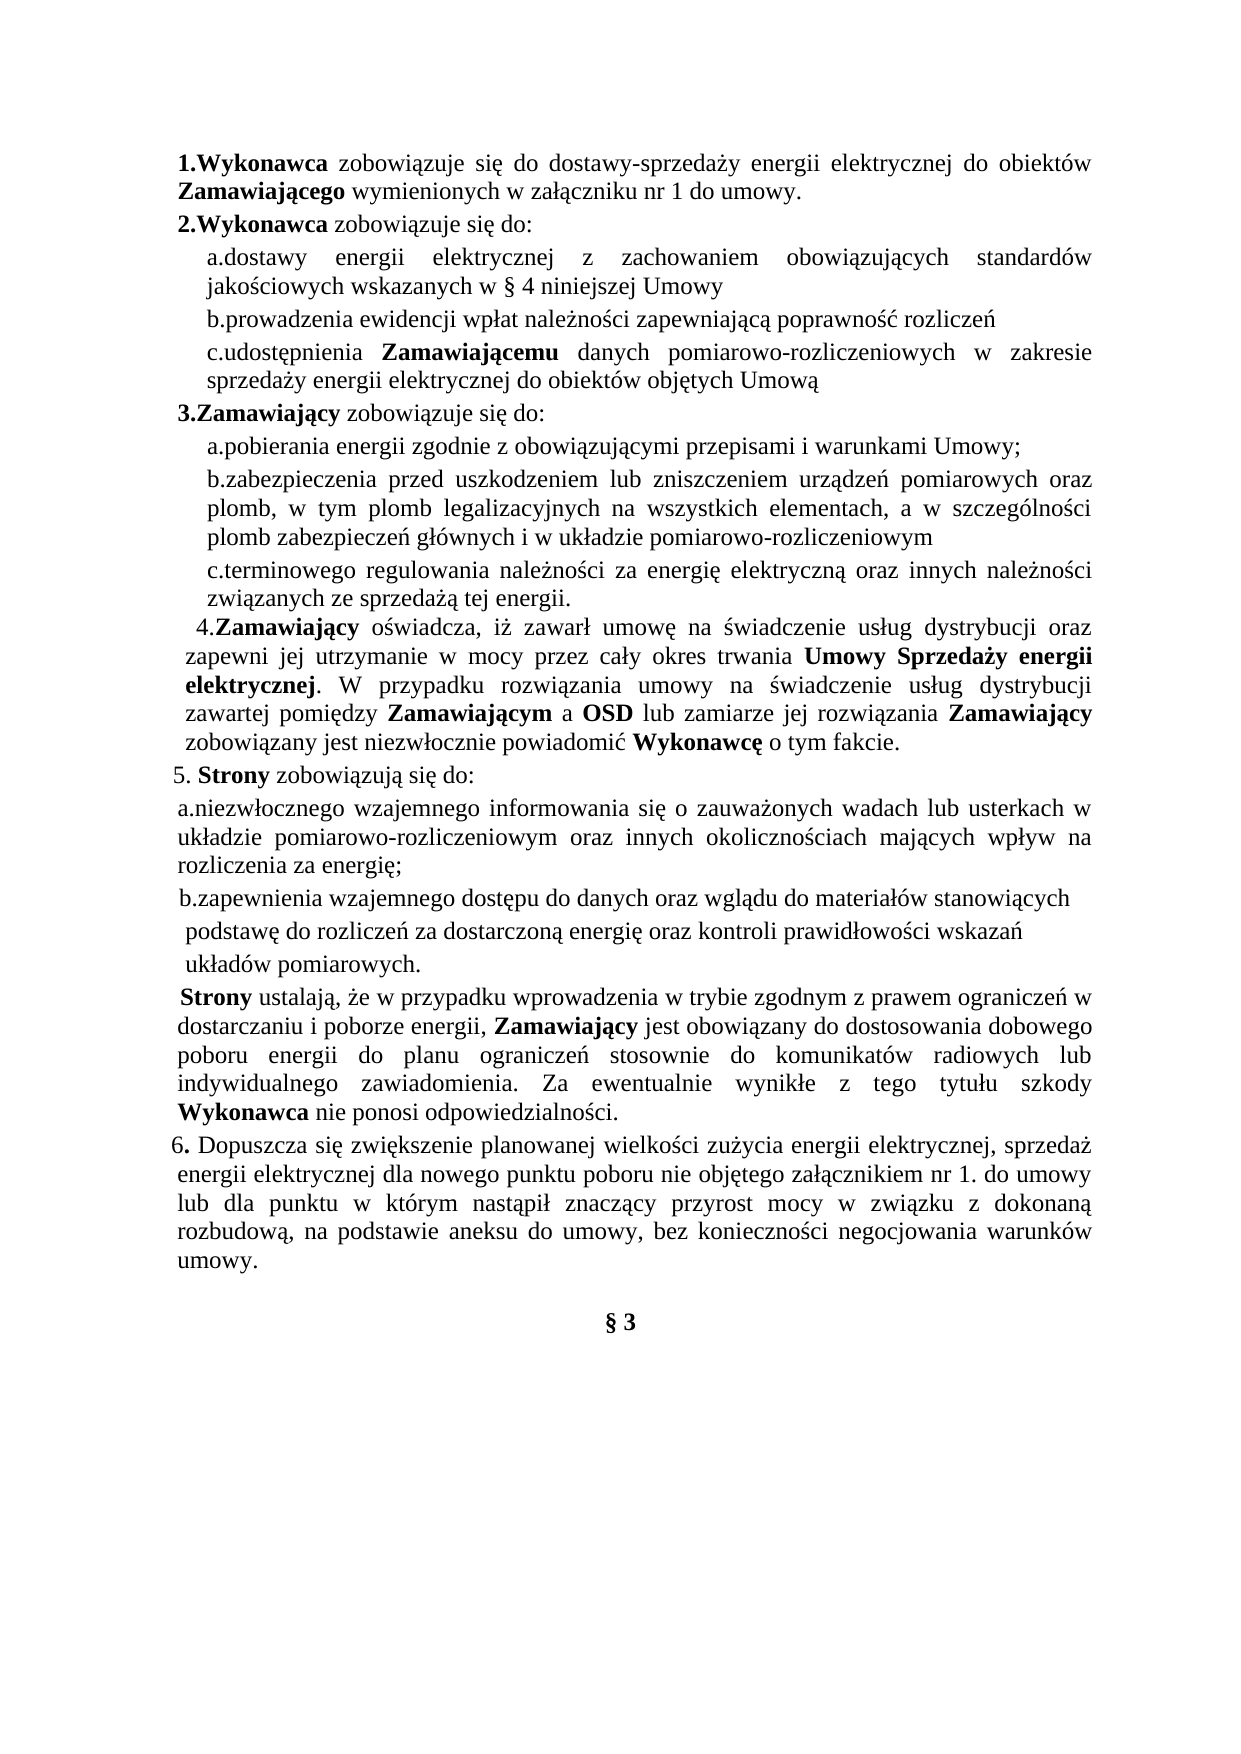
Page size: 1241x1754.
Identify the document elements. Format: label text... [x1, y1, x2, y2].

text 3.Zamawiający zobowiązuje się do: [177, 398, 1093, 427]
text c.terminowego regulowania należności za energię elektryczną oraz innych należności związanych ze sprzedażą tej energii. [207, 555, 1093, 612]
text 2.Wykonawca zobowiązuje się do: [177, 209, 1093, 238]
text c.udostępnienia Zamawiającemu danych pomiarowo-rozliczeniowych w zakresie sprzedaży energii elektrycznej do obiektów objętych Umową [207, 337, 1093, 394]
text a.dostawy energii elektrycznej z zachowaniem obowiązujących standardów jakościowych wskazanych w § 4 niniejszej Umowy [207, 242, 1093, 300]
text a.niezwłocznego wzajemnego informowania się o zauważonych wadach lub usterkach w układzie pomiarowo-rozliczeniowym oraz innych okolicznościach mających wpływ na rozliczenia za energię; [177, 793, 1093, 879]
text 4.Zamawiający oświadcza, iż zawarł umowę na świadczenie usług dystrybucji oraz zapewni jej utrzymanie w mocy przez cały okres trwania Umowy Sprzedaży energii elektrycznej. W przypadku rozwiązania umowy na świadczenie usług dystrybucji zawartej pomiędzy Zamawiającym a OSD lub zamiarze jej rozwiązania Zamawiający zobowiązany jest niezwłocznie powiadomić Wykonawcę o tym fakcie. [148, 612, 1093, 756]
text a.pobierania energii zgodnie z obowiązującymi przepisami i warunkami Umowy; [207, 431, 1093, 460]
text 1.Wykonawca zobowiązuje się do dostawy-sprzedaży energii elektrycznej do obiektów Zamawiającego wymienionych w załączniku nr 1 do umowy. [177, 148, 1093, 205]
text układów pomiarowych. [148, 949, 1093, 978]
text Strony ustalają, że w przypadku wprowadzenia w trybie zgodnym z prawem ograniczeń w dostarczaniu i poborze energii, Zamawiający jest obowiązany do dostosowania dobowego poboru energii do planu ograniczeń stosownie do komunikatów radiowych lub indywidualnego zawiadomienia. Za ewentualnie wynikłe z tego tytułu szkody Wykonawca nie ponosi odpowiedzialności. [148, 982, 1093, 1126]
text b.zapewnienia wzajemnego dostępu do danych oraz wglądu do materiałów stanowiących [148, 883, 1093, 912]
text 5. Strony zobowiązują się do: [148, 760, 1093, 789]
text § 3 [148, 1307, 1093, 1336]
text b.prowadzenia ewidencji wpłat należności zapewniającą poprawność rozliczeń [207, 304, 1093, 333]
text 6. Dopuszcza się zwiększenie planowanej wielkości zużycia energii elektrycznej, sprzedaż energii elektrycznej dla nowego punktu poboru nie objętego załącznikiem nr 1. do umowy lub dla punktu w którym nastąpił znaczący przyrost mocy w związku z dokonaną rozbudową, na podstawie aneksu do umowy, bez konieczności negocjowania warunków umowy. [148, 1130, 1093, 1274]
text b.zabezpieczenia przed uszkodzeniem lub zniszczeniem urządzeń pomiarowych oraz plomb, w tym plomb legalizacyjnych na wszystkich elementach, a w szczególności plomb zabezpieczeń głównych i w układzie pomiarowo-rozliczeniowym [207, 464, 1093, 551]
text podstawę do rozliczeń za dostarczoną energię oraz kontroli prawidłowości wskazań [148, 916, 1093, 945]
